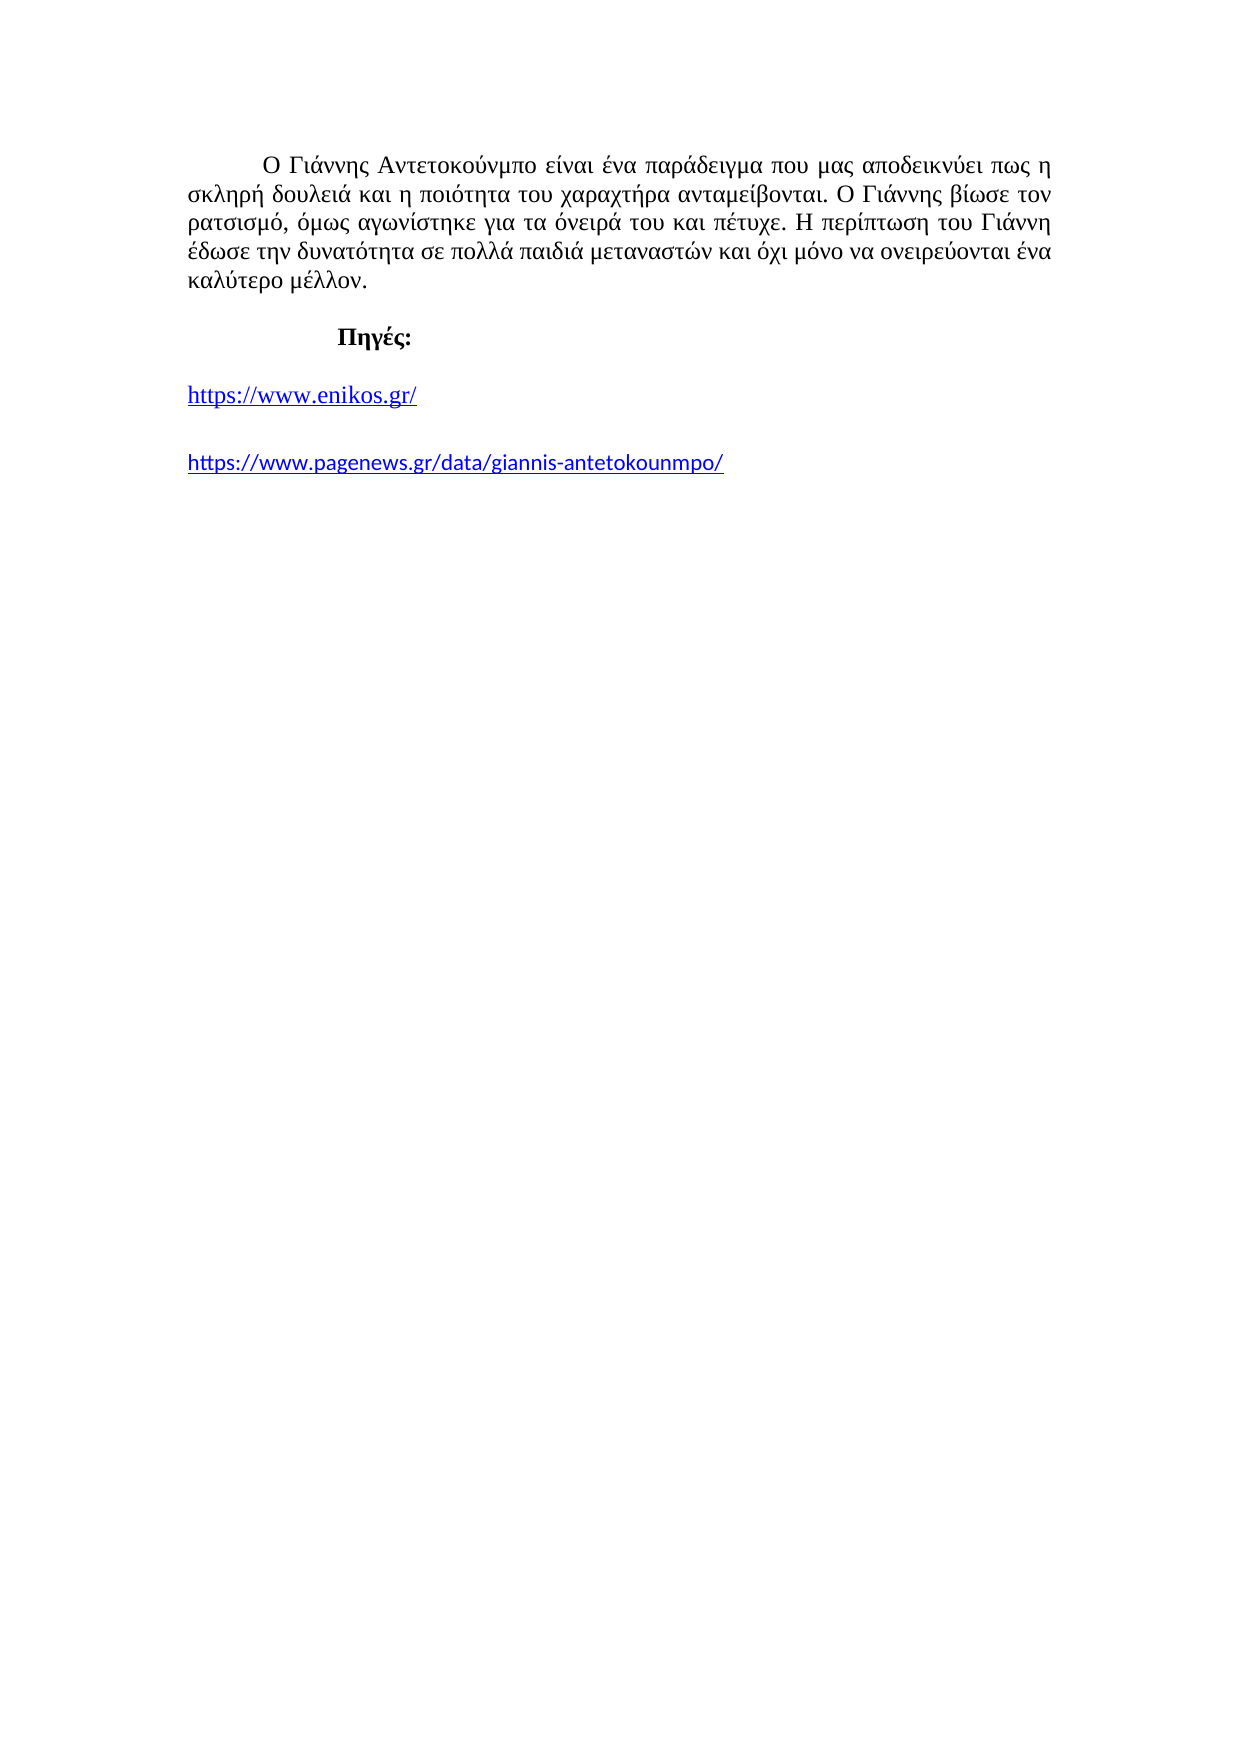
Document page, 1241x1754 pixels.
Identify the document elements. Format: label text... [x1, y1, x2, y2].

text https://www.pagenews.gr/data/giannis-antetokounmpo/ [187, 448, 1053, 476]
text Ο Γιάννης Αντετοκούνμπο είναι ένα παράδειγμα που μας αποδεικνύει πως η σκληρή δουλειά και η ποιότητα του χαραχτήρα ανταμείβονται. Ο Γιάννης βίωσε τον ρατσισμό, όμως αγωνίστηκε για τα όνειρά του και πέτυχε. Η περίπτωση του Γιάννη έδωσε την δυνατότητα σε πολλά παιδιά μεταναστών και όχι μόνο να ονειρεύονται ένα καλύτερο μέλλον. [187, 150, 1053, 294]
text https://www.enikos.gr/ [187, 380, 1053, 409]
text Πηγές: [337, 322, 1053, 351]
